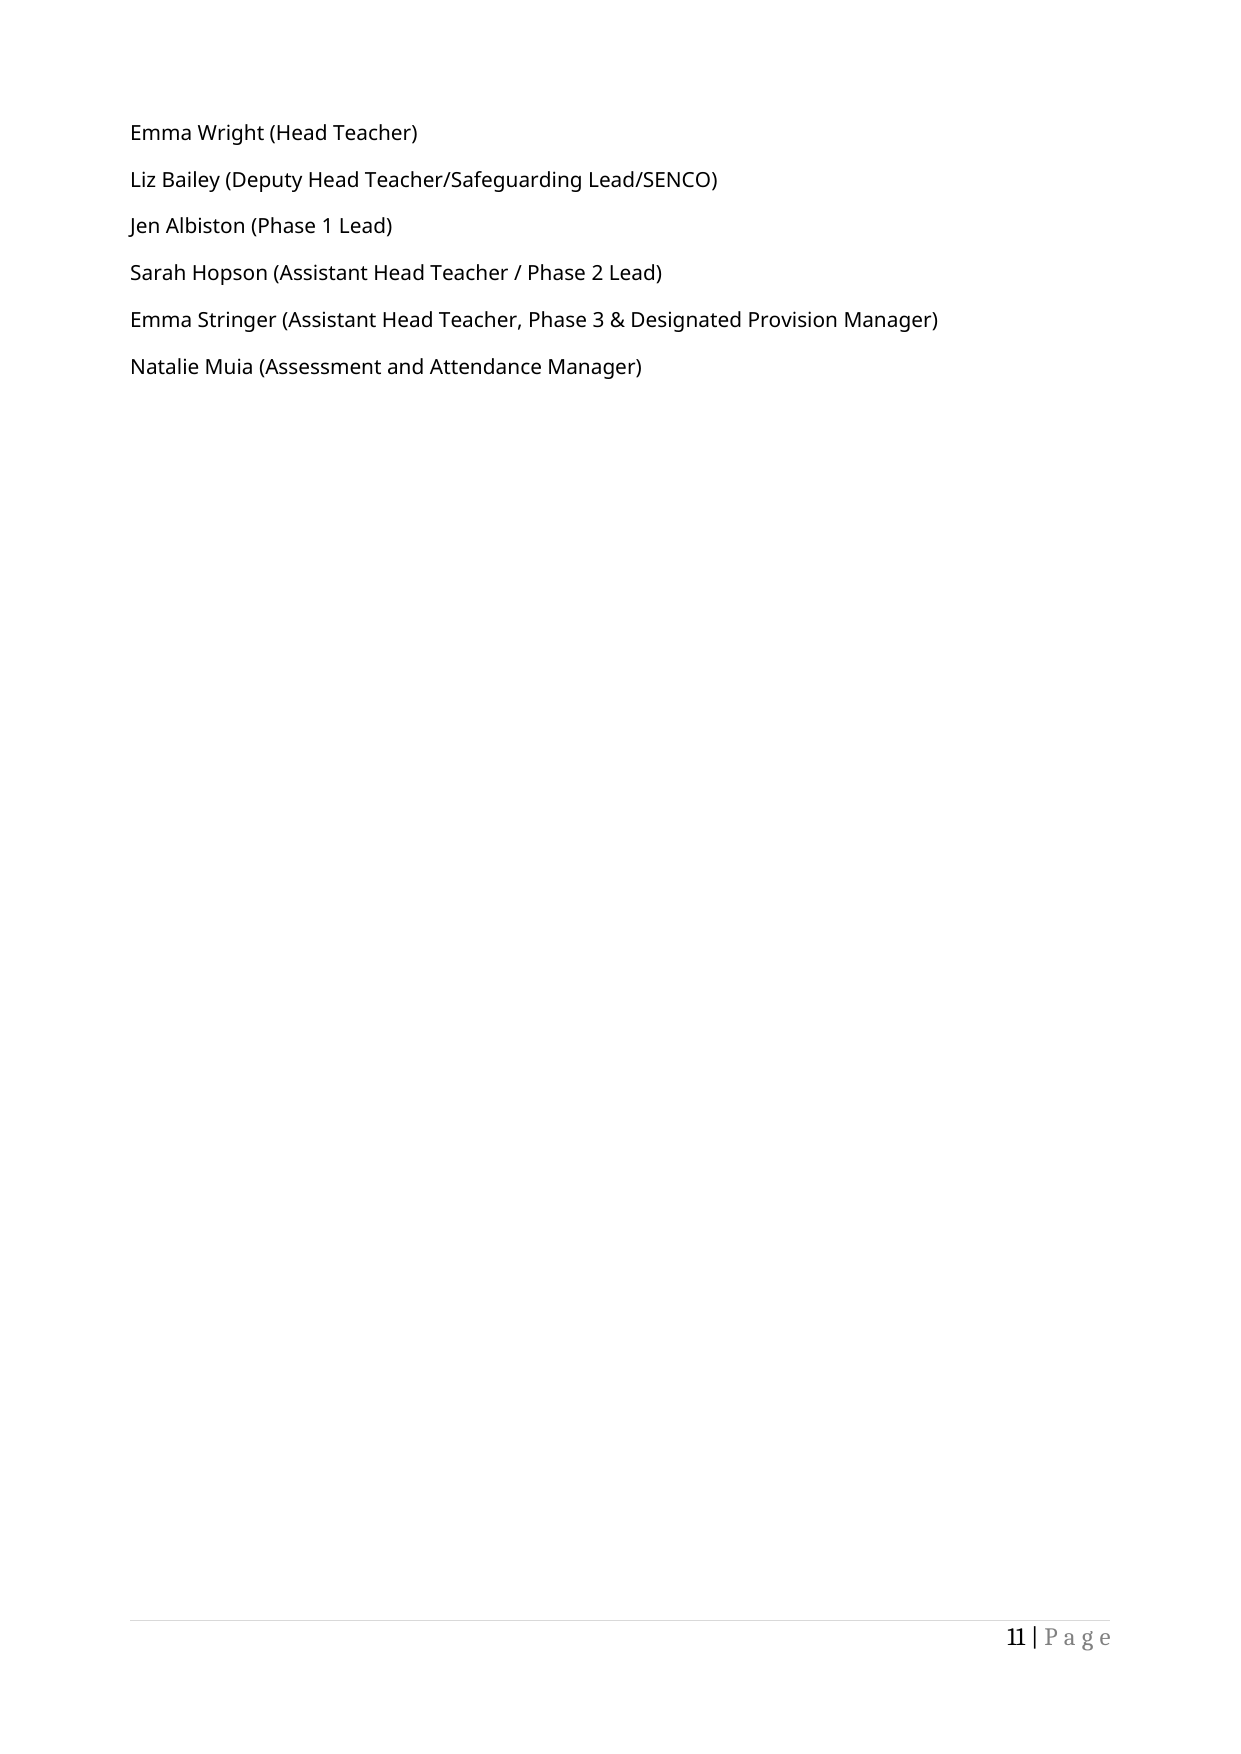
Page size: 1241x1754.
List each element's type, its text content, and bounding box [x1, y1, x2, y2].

text Emma Wright (Head Teacher) [130, 118, 1110, 147]
text Liz Bailey (Deputy Head Teacher/Safeguarding Lead/SENCO) [130, 165, 1110, 193]
text Emma Stringer (Assistant Head Teacher, Phase 3 & Designated Provision Manager) [130, 305, 1110, 334]
text Sarah Hopson (Assistant Head Teacher / Phase 2 Lead) [130, 258, 1110, 287]
text Jen Albiston (Phase 1 Lead) [130, 212, 1110, 240]
text Natalie Muia (Assessment and Attendance Manager) [130, 352, 1110, 380]
